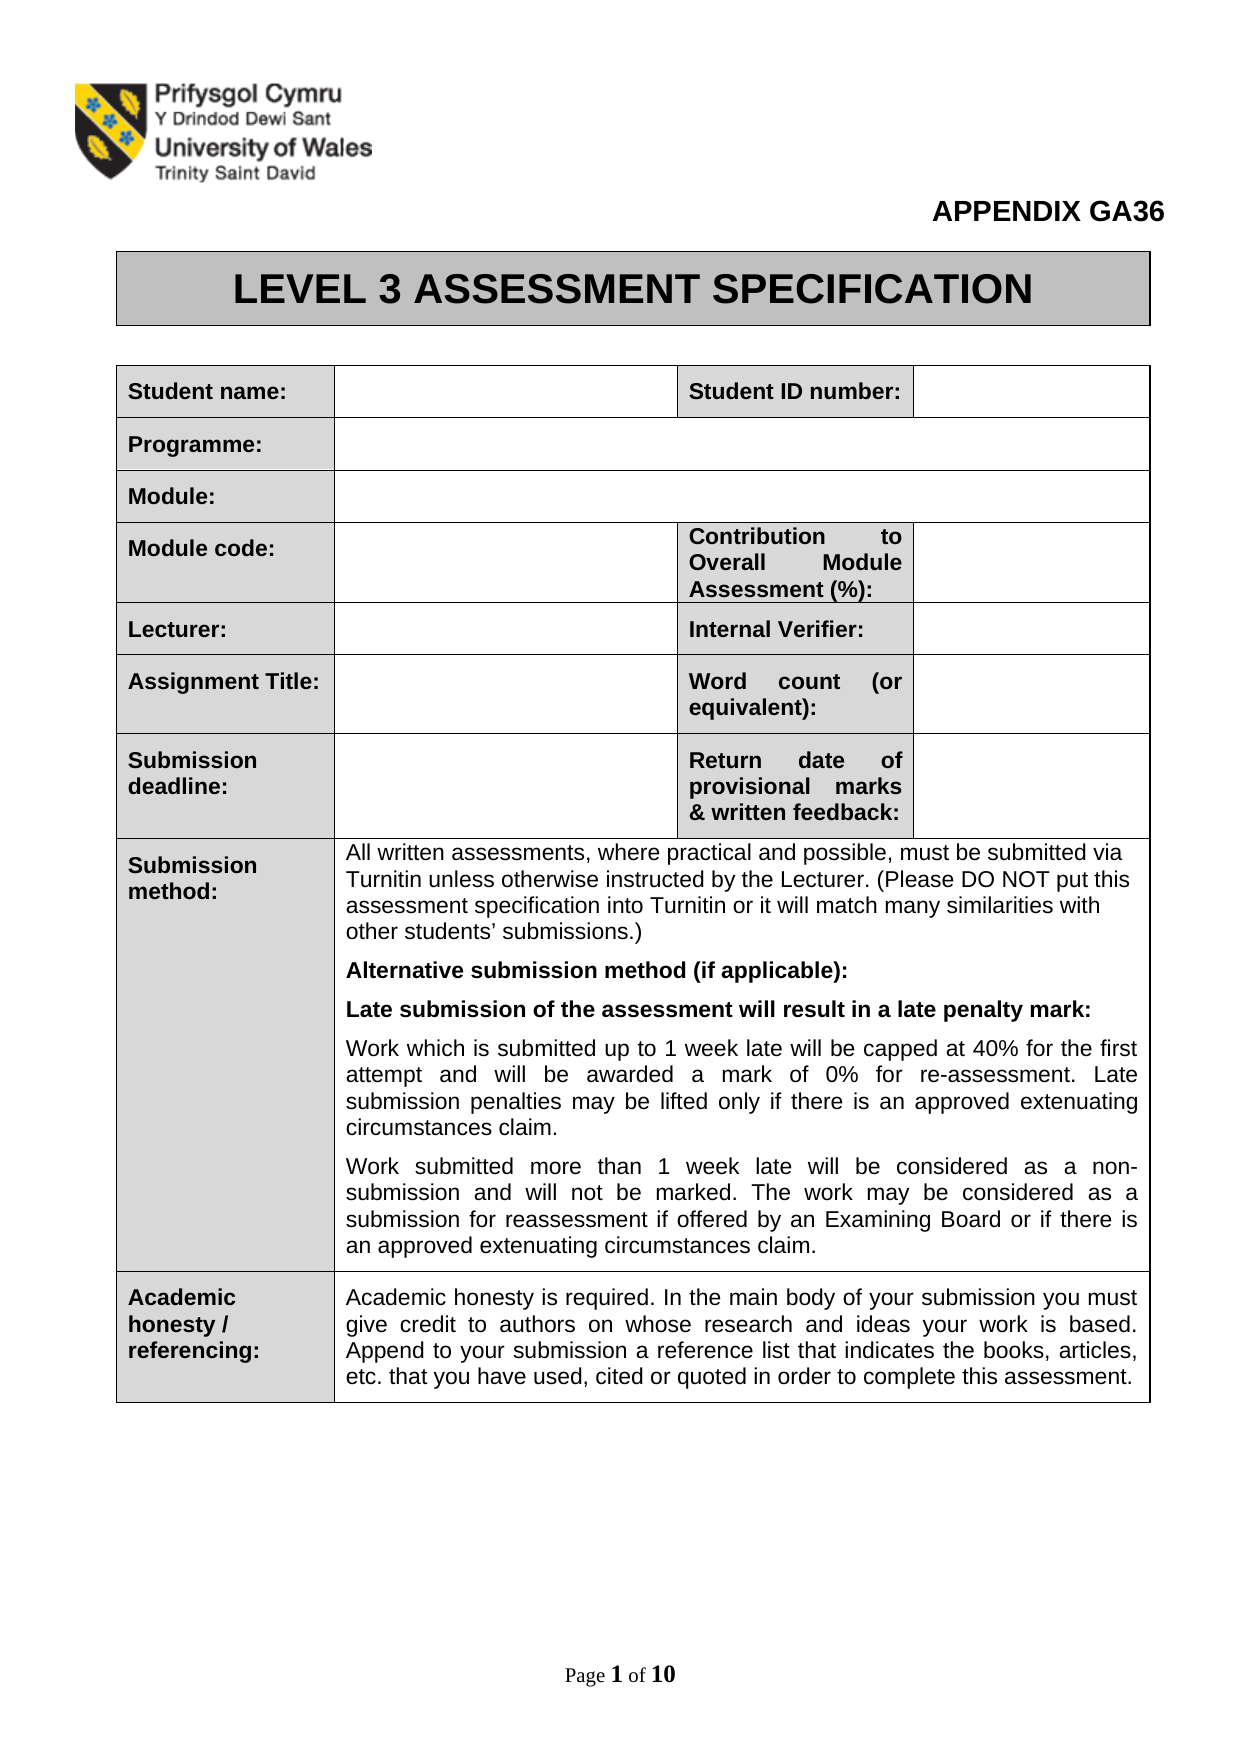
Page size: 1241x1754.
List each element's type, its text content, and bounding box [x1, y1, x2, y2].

table_header [914, 366, 1149, 417]
table_cell [914, 523, 1149, 602]
table_cell Return date of provisional marks & written feedback: [678, 734, 913, 838]
picture [75, 75, 372, 194]
table_cell Contribution to Overall Module Assessment (%): [678, 523, 913, 602]
table_header Student ID number: [678, 366, 913, 417]
table_cell All written assessments, where practical and possible, must be submitted via Turnitin unless otherwise instructed by the Lecturer. (Please DO NOT put this assessment specification into Turnitin or it will match many similarities with other students’ submissions.) Alternative submission method (if applicable): Late submission of the assessment will result in a late penalty mark: Work which is submitted up to 1 week late will be capped at 40% for the first attempt and will be awarded a mark of 0% for re-assessment. Late submission penalties may be lifted only if there is an approved extenuating circumstances claim. Work submitted more than 1 week late will be considered as a non-submission and will not be marked. The work may be considered as a submission for reassessment if offered by an Examining Board or if there is an approved extenuating circumstances claim. [335, 839, 1149, 1271]
table_cell Assignment Title: [117, 655, 334, 733]
table_cell [914, 603, 1149, 654]
table_cell Module: [117, 471, 334, 522]
table_cell Academic honesty / referencing: [117, 1272, 334, 1402]
table_cell Programme: [117, 418, 334, 469]
table_header LEVEL 3 ASSESSMENT SPECIFICATION [117, 252, 1149, 325]
text APPENDIX GA36 [75, 75, 1165, 227]
table_header [335, 366, 677, 417]
table_cell [335, 734, 677, 838]
table_cell [335, 655, 677, 733]
table_cell Lecturer: [117, 603, 334, 654]
table_cell Module code: [117, 523, 334, 602]
table_cell [335, 603, 677, 654]
table_cell [335, 418, 1149, 469]
table_cell [914, 734, 1149, 838]
table_cell Submission method: [117, 839, 334, 1271]
table_cell [335, 523, 677, 602]
table_cell Submission deadline: [117, 734, 334, 838]
table_header Student name: [117, 366, 334, 417]
table_cell Internal Verifier: [678, 603, 913, 654]
table_cell Word count (or equivalent): [678, 655, 913, 733]
table_cell [914, 655, 1149, 733]
table_cell [335, 471, 1149, 522]
table_cell Academic honesty is required. In the main body of your submission you must give credit to authors on whose research and ideas your work is based. Append to your submission a reference list that indicates the books, articles, etc. that you have used, cited or quoted in order to complete this assessment. [335, 1272, 1149, 1402]
